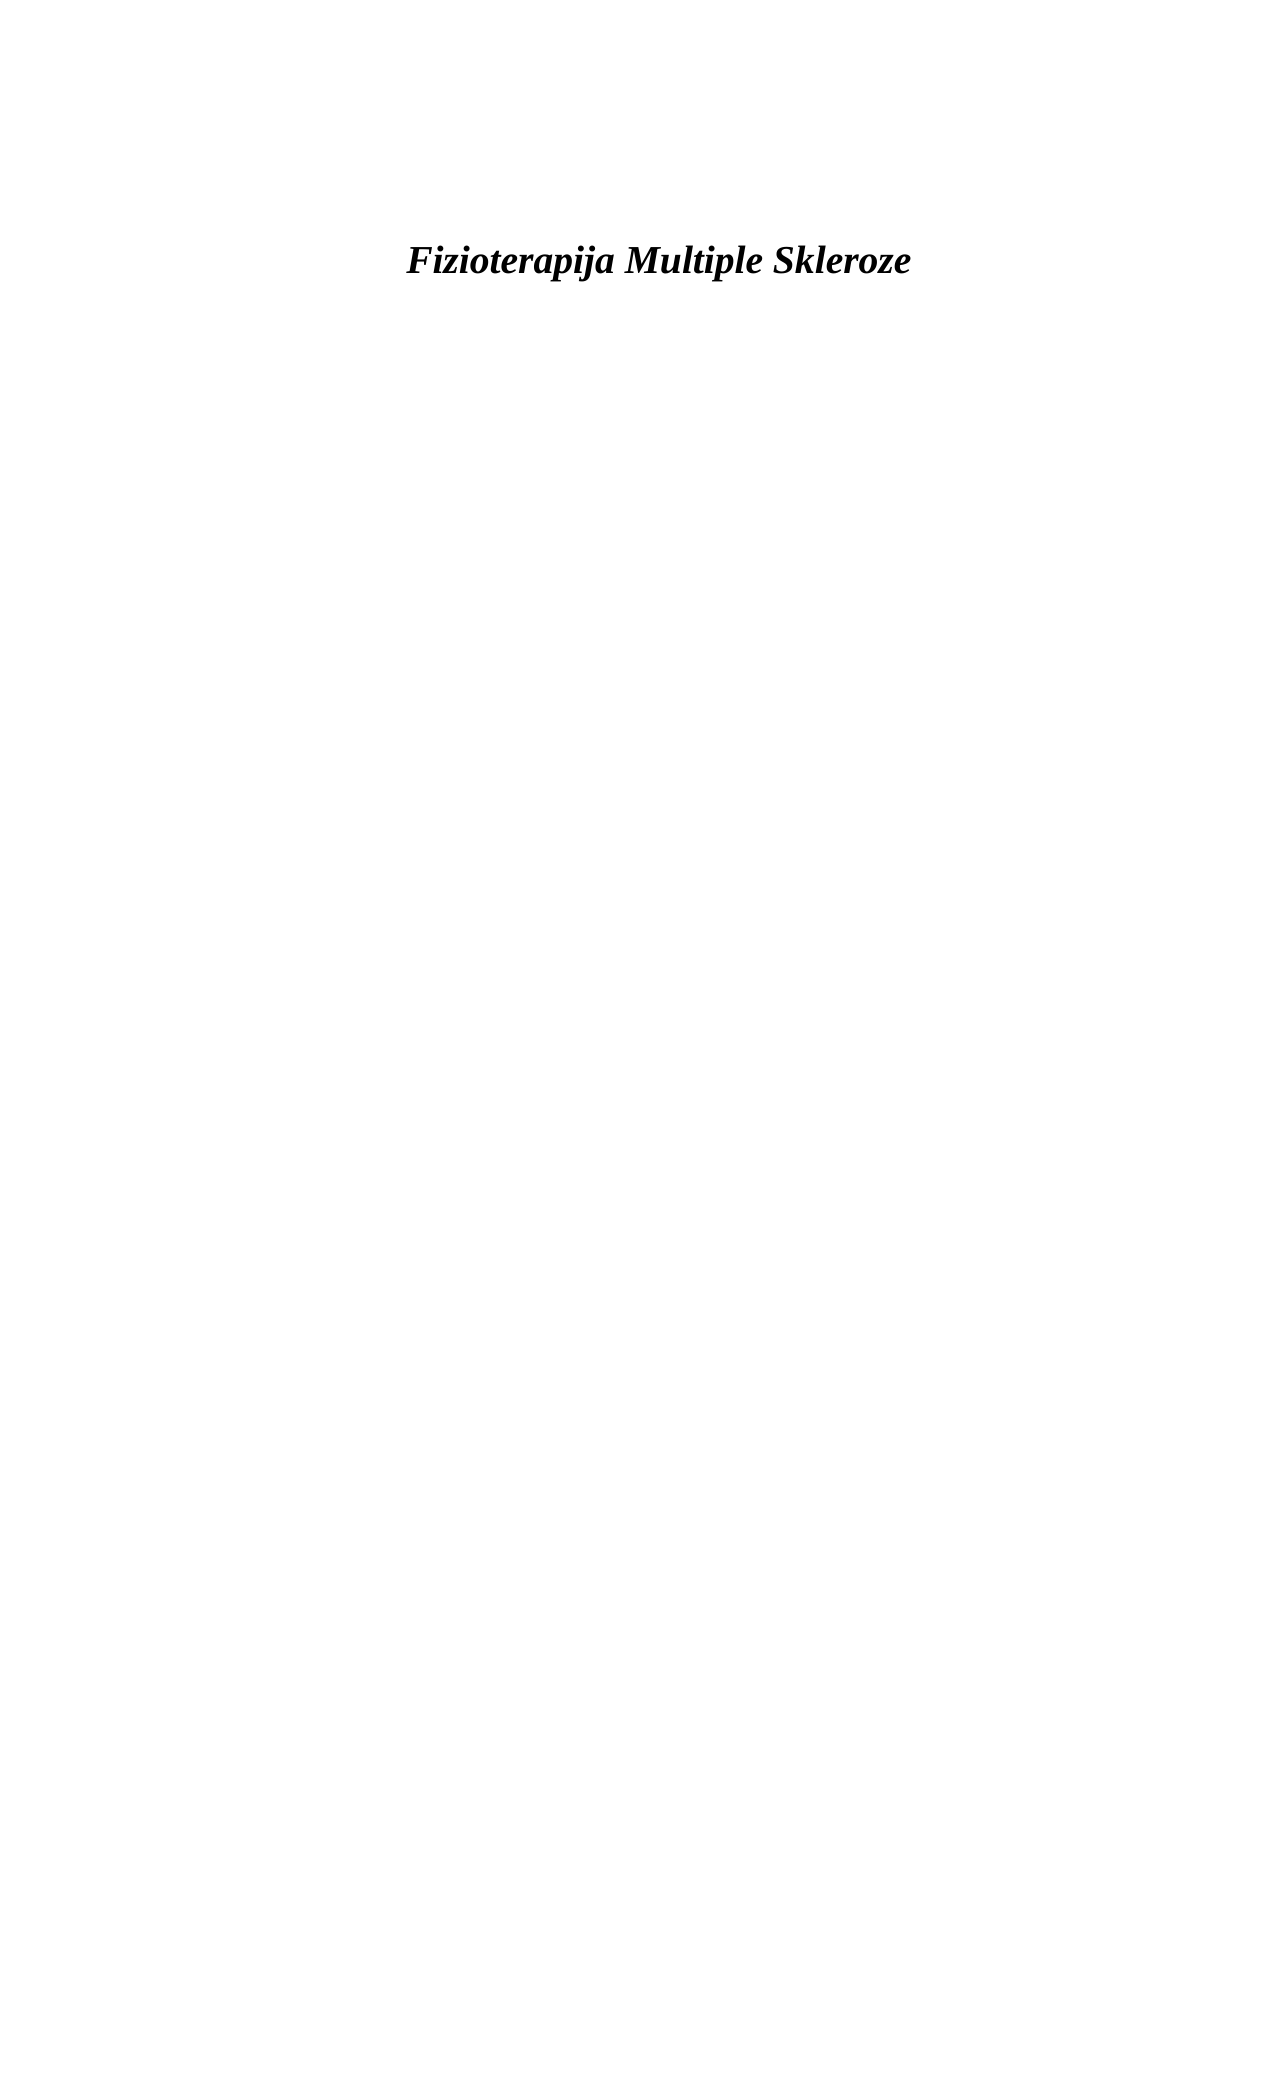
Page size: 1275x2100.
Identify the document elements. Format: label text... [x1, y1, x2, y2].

text Fizioterapija Multiple Skleroze [321, 204, 1084, 291]
